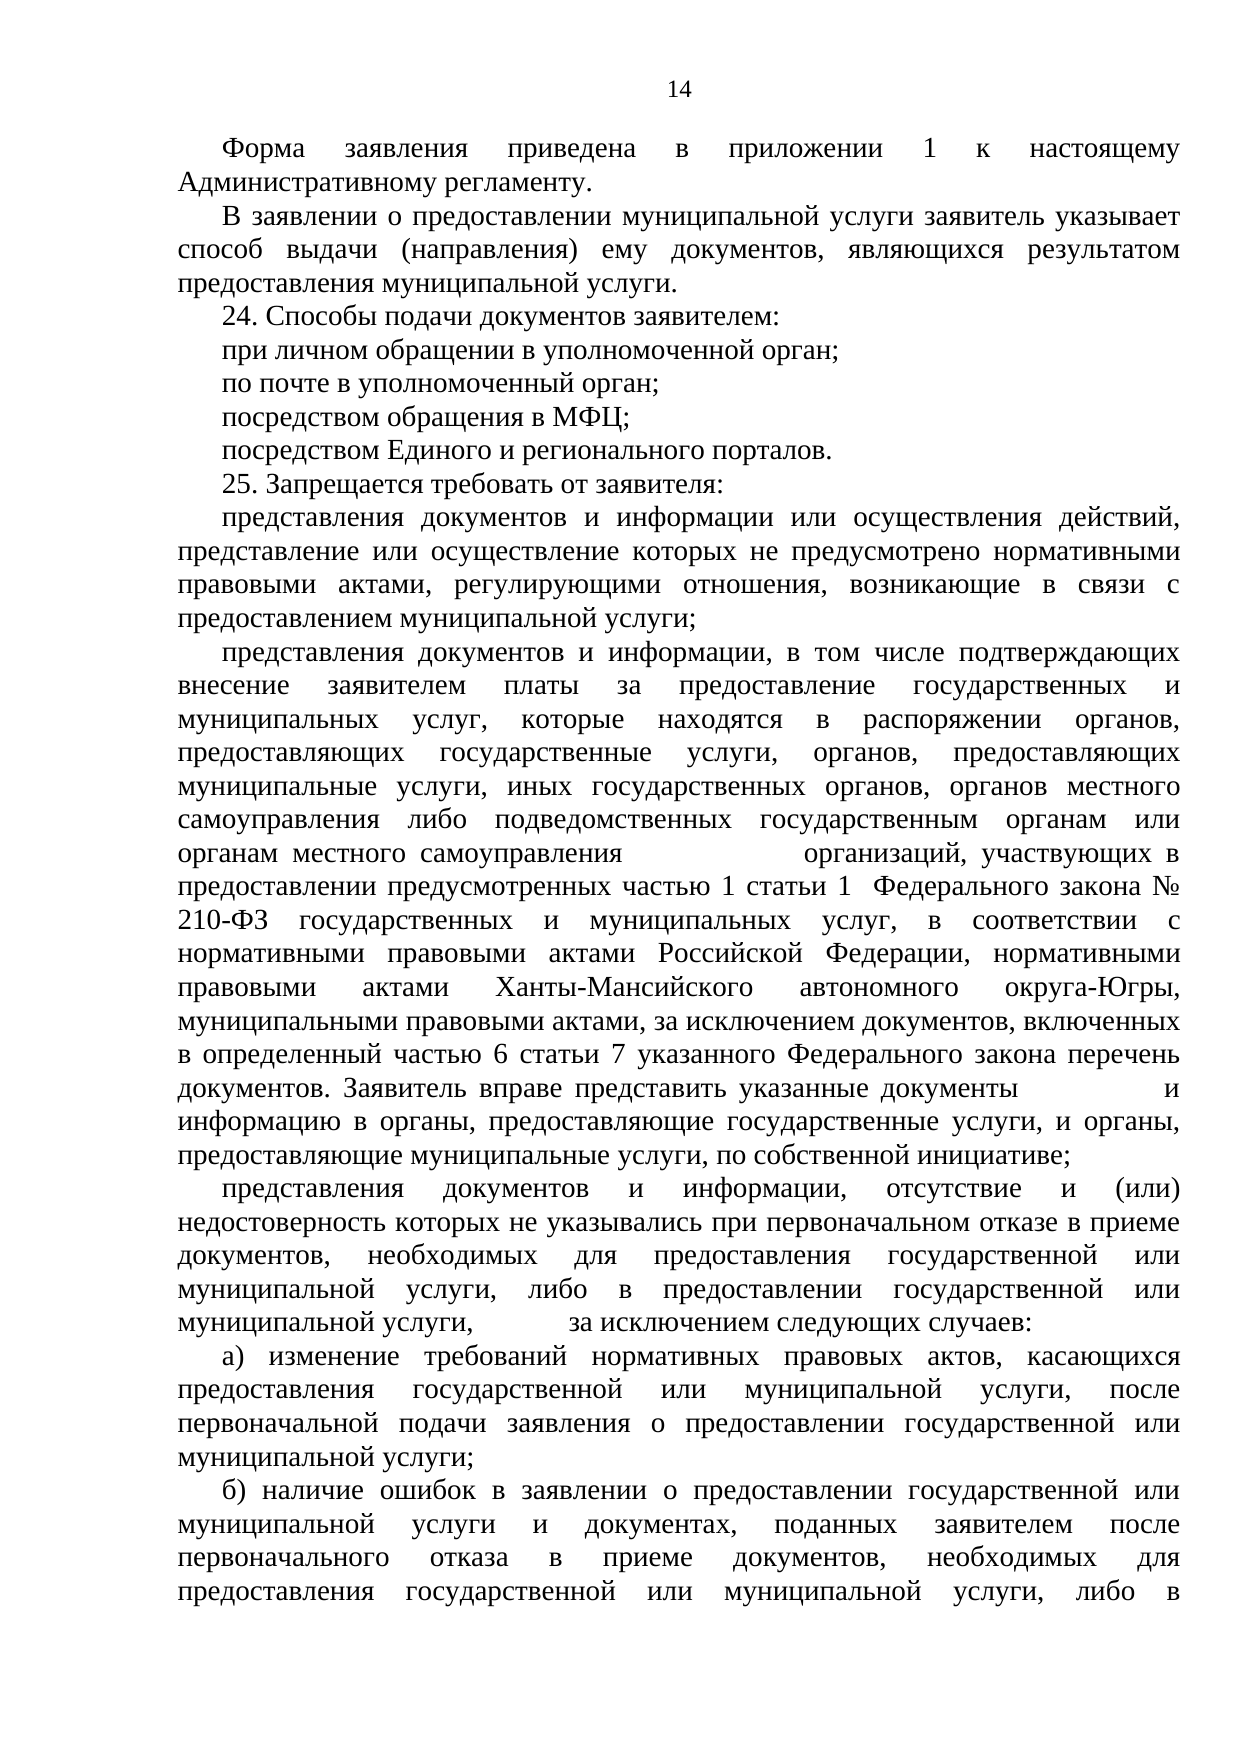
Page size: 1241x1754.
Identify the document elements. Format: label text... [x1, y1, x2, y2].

text Форма заявления приведена в приложении 1 к настоящему Административному регламенту. [177, 131, 1181, 198]
text по почте в уполномоченный орган; [177, 365, 1181, 399]
text при личном обращении в уполномоченной орган; [177, 332, 1181, 365]
text представления документов и информации, в том числе подтверждающих внесение заявителем платы за предоставление государственных и муниципальных услуг, которые находятся в распоряжении органов, предоставляющих государственные услуги, органов, предоставляющих муниципальные услуги, иных государственных органов, органов местного самоуправления либо подведомственных государственным органам или органам местного самоуправления организаций, участвующих в предоставлении предусмотренных частью 1 статьи 1 Федерального закона № 210-ФЗ государственных и муниципальных услуг, в соответствии с нормативными правовыми актами Российской Федерации, нормативными правовыми актами Ханты-Мансийского автономного округа-Югры, муниципальными правовыми актами, за исключением документов, включенных в определенный частью 6 статьи 7 указанного Федерального закона перечень документов. Заявитель вправе представить указанные документы и информацию в органы, предоставляющие государственные услуги, и органы, предоставляющие муниципальные услуги, по собственной инициативе; [177, 634, 1181, 1170]
text 24. Способы подачи документов заявителем: [177, 298, 1181, 332]
text В заявлении о предоставлении муниципальной услуги заявитель указывает способ выдачи (направления) ему документов, являющихся результатом предоставления муниципальной услуги. [177, 198, 1181, 298]
text посредством обращения в МФЦ; [177, 399, 1181, 432]
text представления документов и информации или осуществления действий, представление или осуществление которых не предусмотрено нормативными правовыми актами, регулирующими отношения, возникающие в связи с предоставлением муниципальной услуги; [177, 499, 1181, 634]
text 25. Запрещается требовать от заявителя: [177, 466, 1181, 499]
text посредством Единого и регионального порталов. [177, 432, 1181, 466]
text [177, 1472, 1181, 1606]
text представления документов и информации, отсутствие и (или) недостоверность которых не указывались при первоначальном отказе в приеме документов, необходимых для предоставления государственной или муниципальной услуги, либо в предоставлении государственной или муниципальной услуги, за исключением следующих случаев: [177, 1170, 1181, 1338]
text а) изменение требований нормативных правовых актов, касающихся предоставления государственной или муниципальной услуги, после первоначальной подачи заявления о предоставлении государственной или муниципальной услуги; [177, 1338, 1181, 1472]
